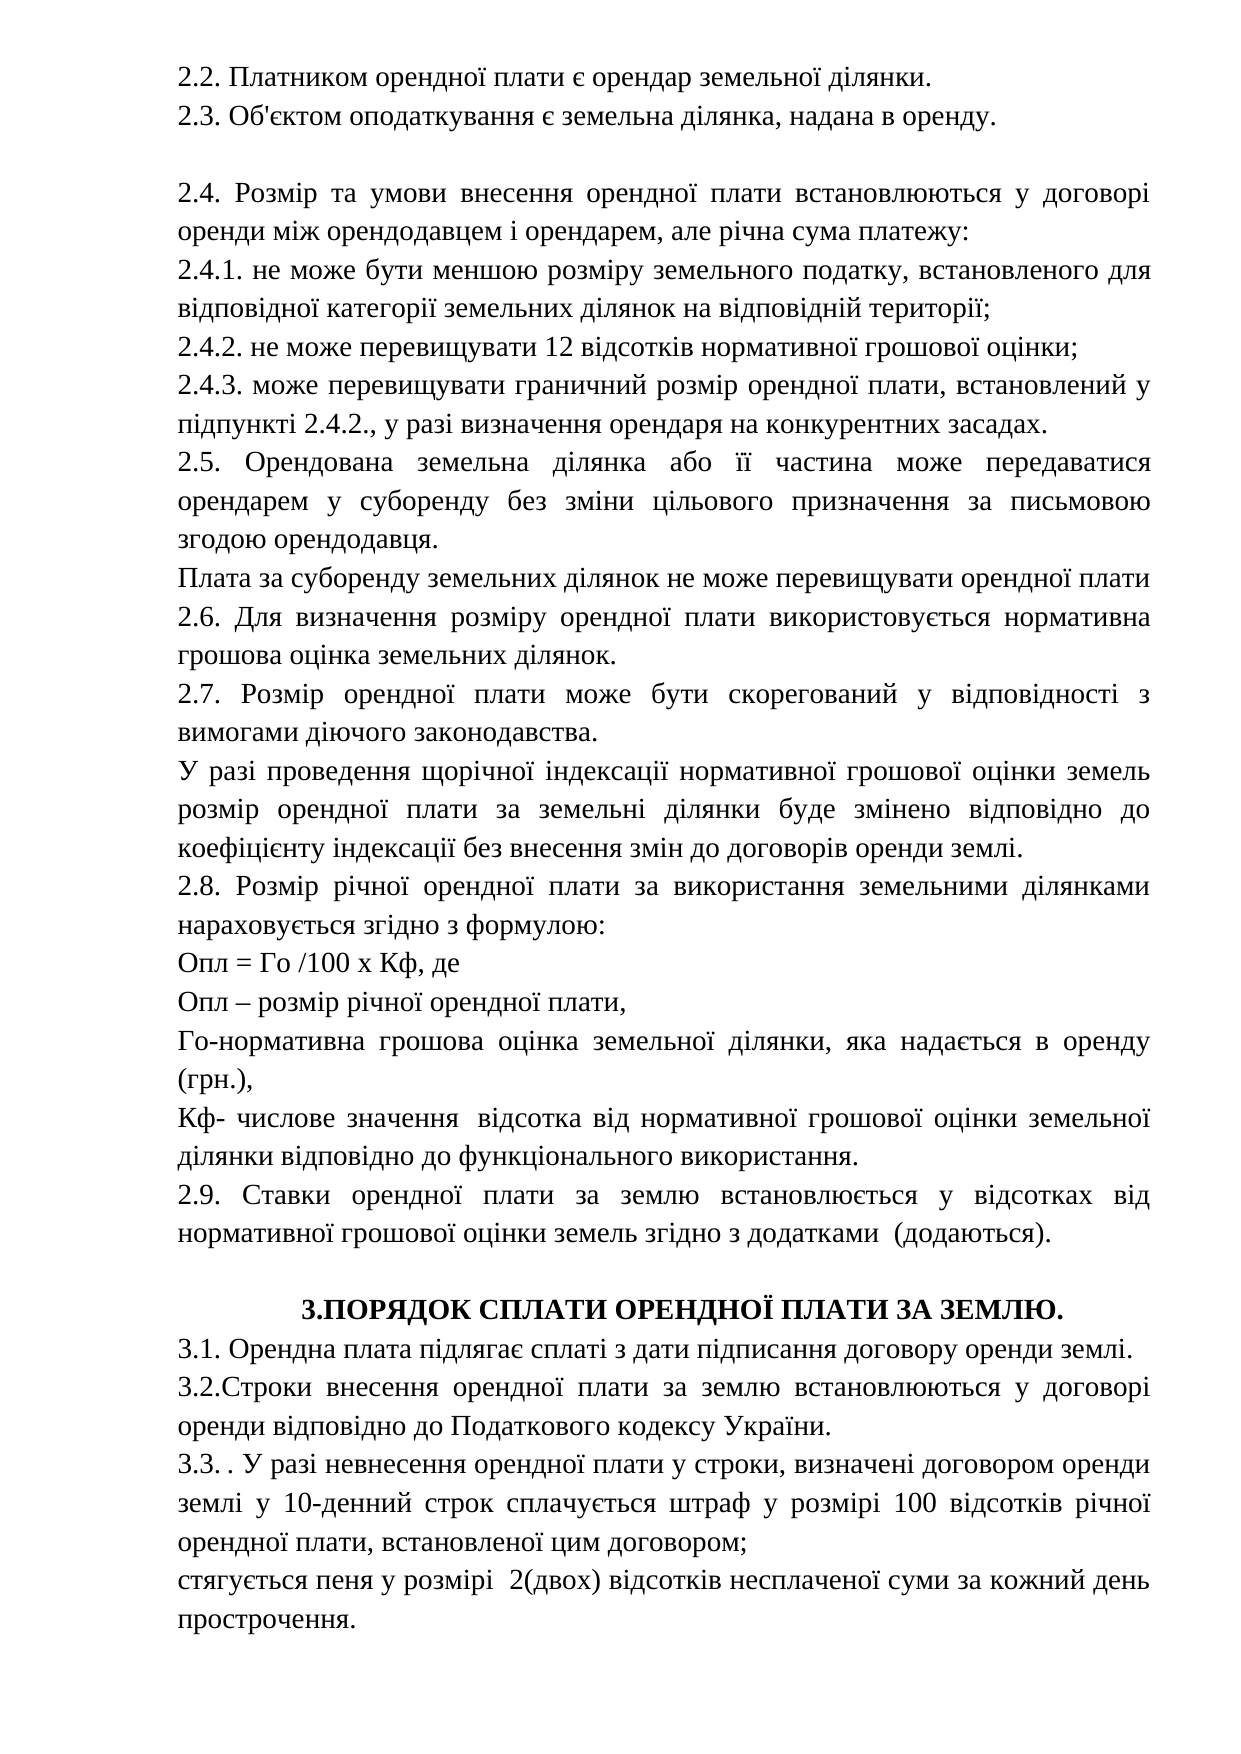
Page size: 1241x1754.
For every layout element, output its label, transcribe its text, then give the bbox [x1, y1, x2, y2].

text 2.4.1. не може бути меншою розміру земельного податку, встановленого для відповідної категорії земельних ділянок на відповідній території; [177, 252, 1152, 324]
text Го-нормативна грошова оцінка земельної ділянки, яка надається в оренду (грн.), Кф- числове значення відсотка від нормативної грошової оцінки земельної ділянки відповідно до функціонального використання. [177, 1023, 1152, 1172]
text 2.7. Розмір орендної плати може бути скорегований у відповідності з вимогами діючого законодавства. [177, 676, 1152, 748]
text 3.2.Строки внесення орендної плати за землю встановлюються у договорі оренди відповідно до Податкового кодексу України. [177, 1369, 1152, 1442]
text Опл – розмір річної орендної плати, [177, 984, 1152, 1018]
text Плата за суборенду земельних ділянок не може перевищувати орендної плати [177, 560, 1152, 594]
text 2.5. Орендована земельна ділянка або її частина може передаватися орендарем у суборенду без зміни цільового призначення за письмовою згодою орендодавця. [177, 444, 1152, 555]
text 2.3. Об'єктом оподаткування є земельна ділянка, надана в оренду. [177, 98, 1152, 131]
text 3.ПОРЯДОК СПЛАТИ ОРЕНДНОЇ ПЛАТИ ЗА ЗЕМЛЮ. [177, 1292, 1152, 1326]
text 2.4. Розмір та умови внесення орендної плати встановлюються у договорі оренди між орендодавцем і орендарем, але річна сума платежу: [177, 175, 1152, 247]
text 2.4.2. не може перевищувати 12 відсотків нормативної грошової оцінки; [177, 329, 1152, 362]
text 2.6. Для визначення розміру орендної плати використовується нормативна грошова оцінка земельних ділянок. [177, 599, 1152, 671]
text 3.3. . У разі невнесення орендної плати у строки, визначені договором оренди землі у 10-денний строк сплачується штраф у розмірі 100 відсотків річної орендної плати, встановленої цим договором; [177, 1447, 1152, 1557]
text 3.1. Орендна плата підлягає сплаті з дати підписання договору оренди землі. [177, 1331, 1152, 1364]
text 2.9. Ставки орендної плати за землю встановлюється у відсотках від нормативної грошової оцінки земель згідно з додатками (додаються). [177, 1177, 1152, 1249]
text 2.8. Розмір річної орендної плати за використання земельними ділянками нараховується згідно з формулою: [177, 868, 1152, 941]
text 2.4.3. може перевищувати граничний розмір орендної плати, встановлений у підпункті 2.4.2., у разі визначення орендаря на конкурентних засадах. [177, 367, 1152, 439]
text Опл = Го /100 х Кф, де [177, 946, 1152, 979]
text стягується пеня у розмірі 2(двох) відсотків несплаченої суми за кожний день прострочення. [177, 1562, 1152, 1634]
text 2.2. Платником орендної плати є орендар земельної ділянки. [177, 59, 1152, 93]
text У разі проведення щорічної індексації нормативної грошової оцінки земель розмір орендної плати за земельні ділянки буде змінено відповідно до коефіцієнту індексації без внесення змін до договорів оренди землі. [177, 753, 1152, 863]
